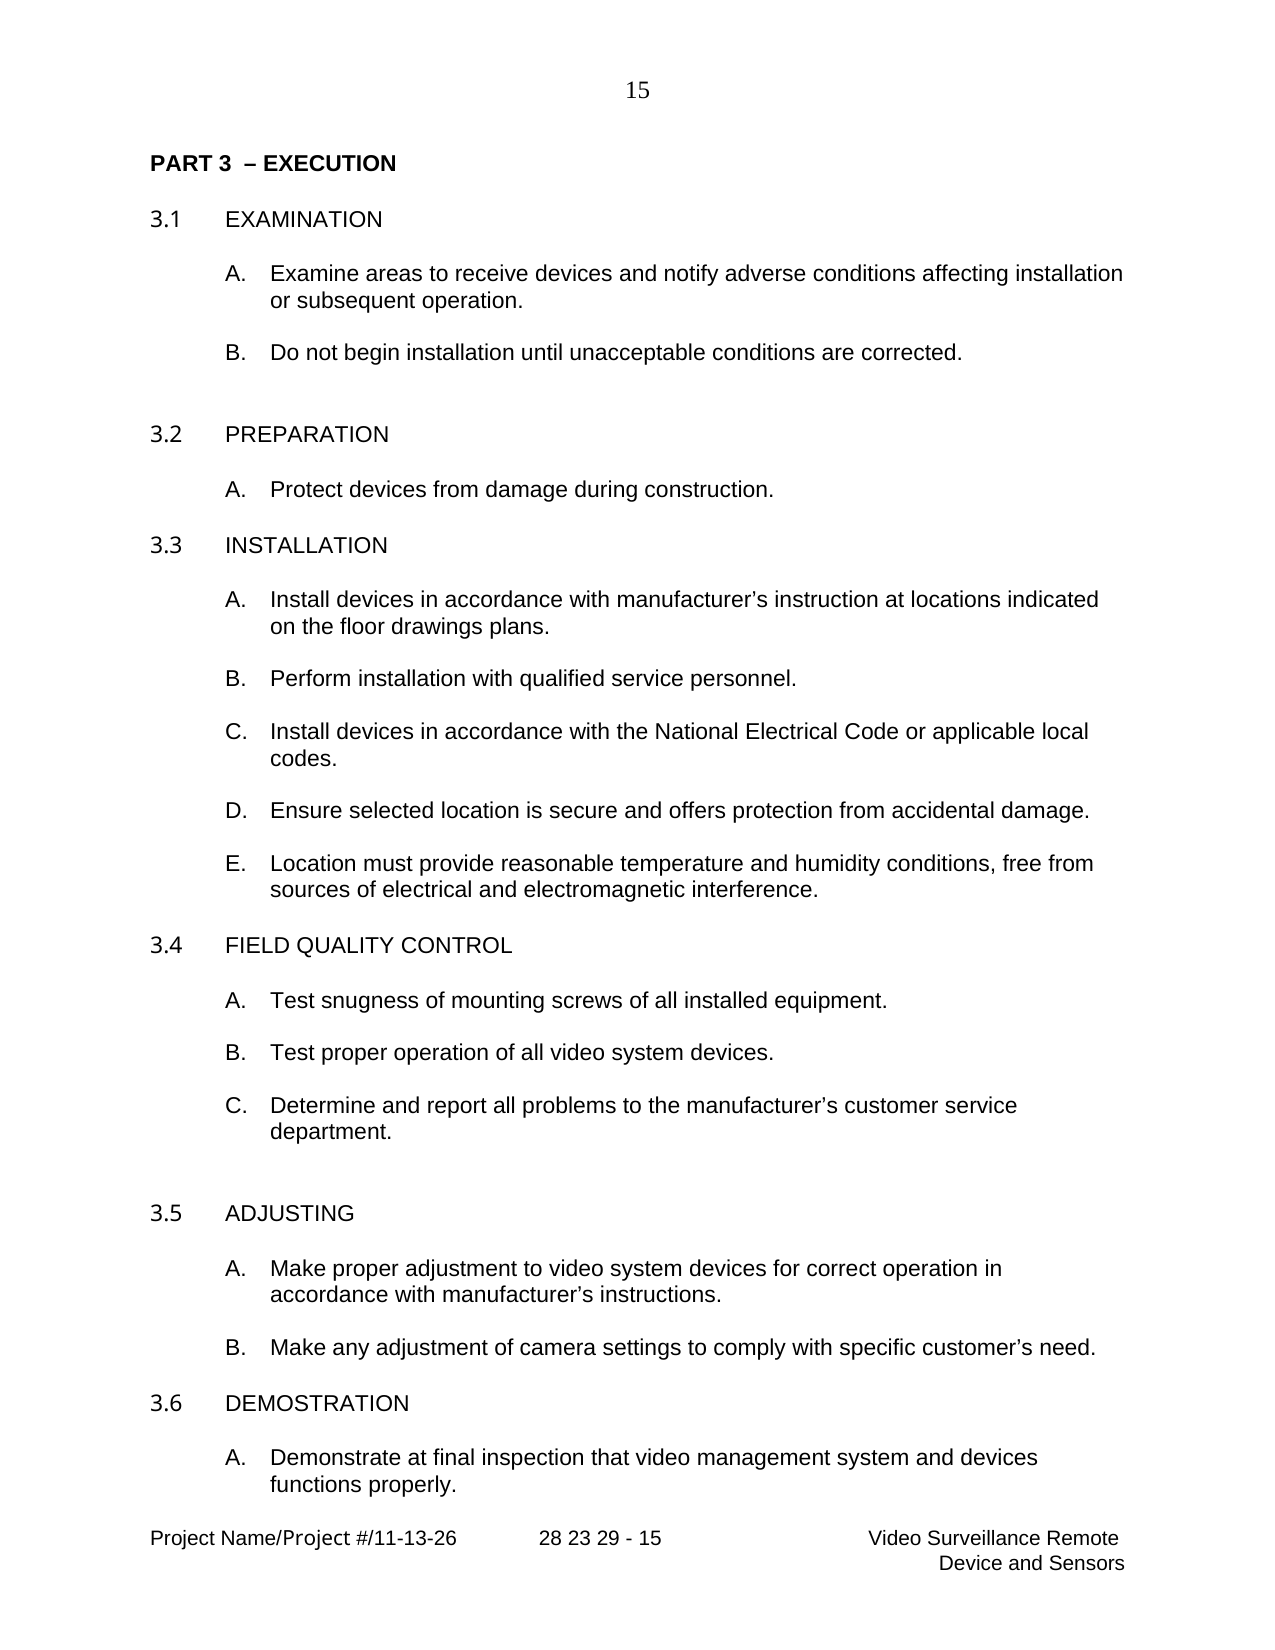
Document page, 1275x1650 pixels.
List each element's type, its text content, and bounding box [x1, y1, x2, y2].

list Demonstrate at final inspection that video management system and devices functions properly. [225, 1444, 1125, 1497]
list ADJUSTING [150, 1197, 1125, 1229]
list Make any adjustment of camera settings to comply with specific customer’s need. [225, 1334, 1125, 1360]
list INSTALLATION [150, 529, 1125, 560]
list Make proper adjustment to video system devices for correct operation in accordance with manufacturer’s instructions. [225, 1255, 1125, 1308]
list Test snugness of mounting screws of all installed equipment. [225, 987, 1125, 1013]
list Ensure selected location is secure and offers protection from accidental damage. [225, 797, 1125, 823]
list Install devices in accordance with the National Electrical Code or applicable local codes. [225, 718, 1125, 771]
list Examine areas to receive devices and notify adverse conditions affecting installation or subsequent operation. [225, 260, 1125, 313]
list – EXECUTION [150, 150, 1125, 176]
list Perform installation with qualified service personnel. [225, 665, 1125, 692]
list Location must provide reasonable temperature and humidity conditions, free from sources of electrical and electromagnetic interference. [225, 850, 1125, 903]
list Protect devices from damage during construction. [225, 476, 1125, 502]
list DEMOSTRATION [150, 1387, 1125, 1418]
list Determine and report all problems to the manufacturer’s customer service department. [225, 1092, 1125, 1145]
list Test proper operation of all video system devices. [225, 1039, 1125, 1066]
list FIELD QUALITY CONTROL [150, 929, 1125, 960]
list EXAMINATION [150, 203, 1125, 234]
list PREPARATION [150, 418, 1125, 450]
list Do not begin installation until unacceptable conditions are corrected. [225, 339, 1125, 366]
list Install devices in accordance with manufacturer’s instruction at locations indicated on the floor drawings plans. [225, 586, 1125, 639]
